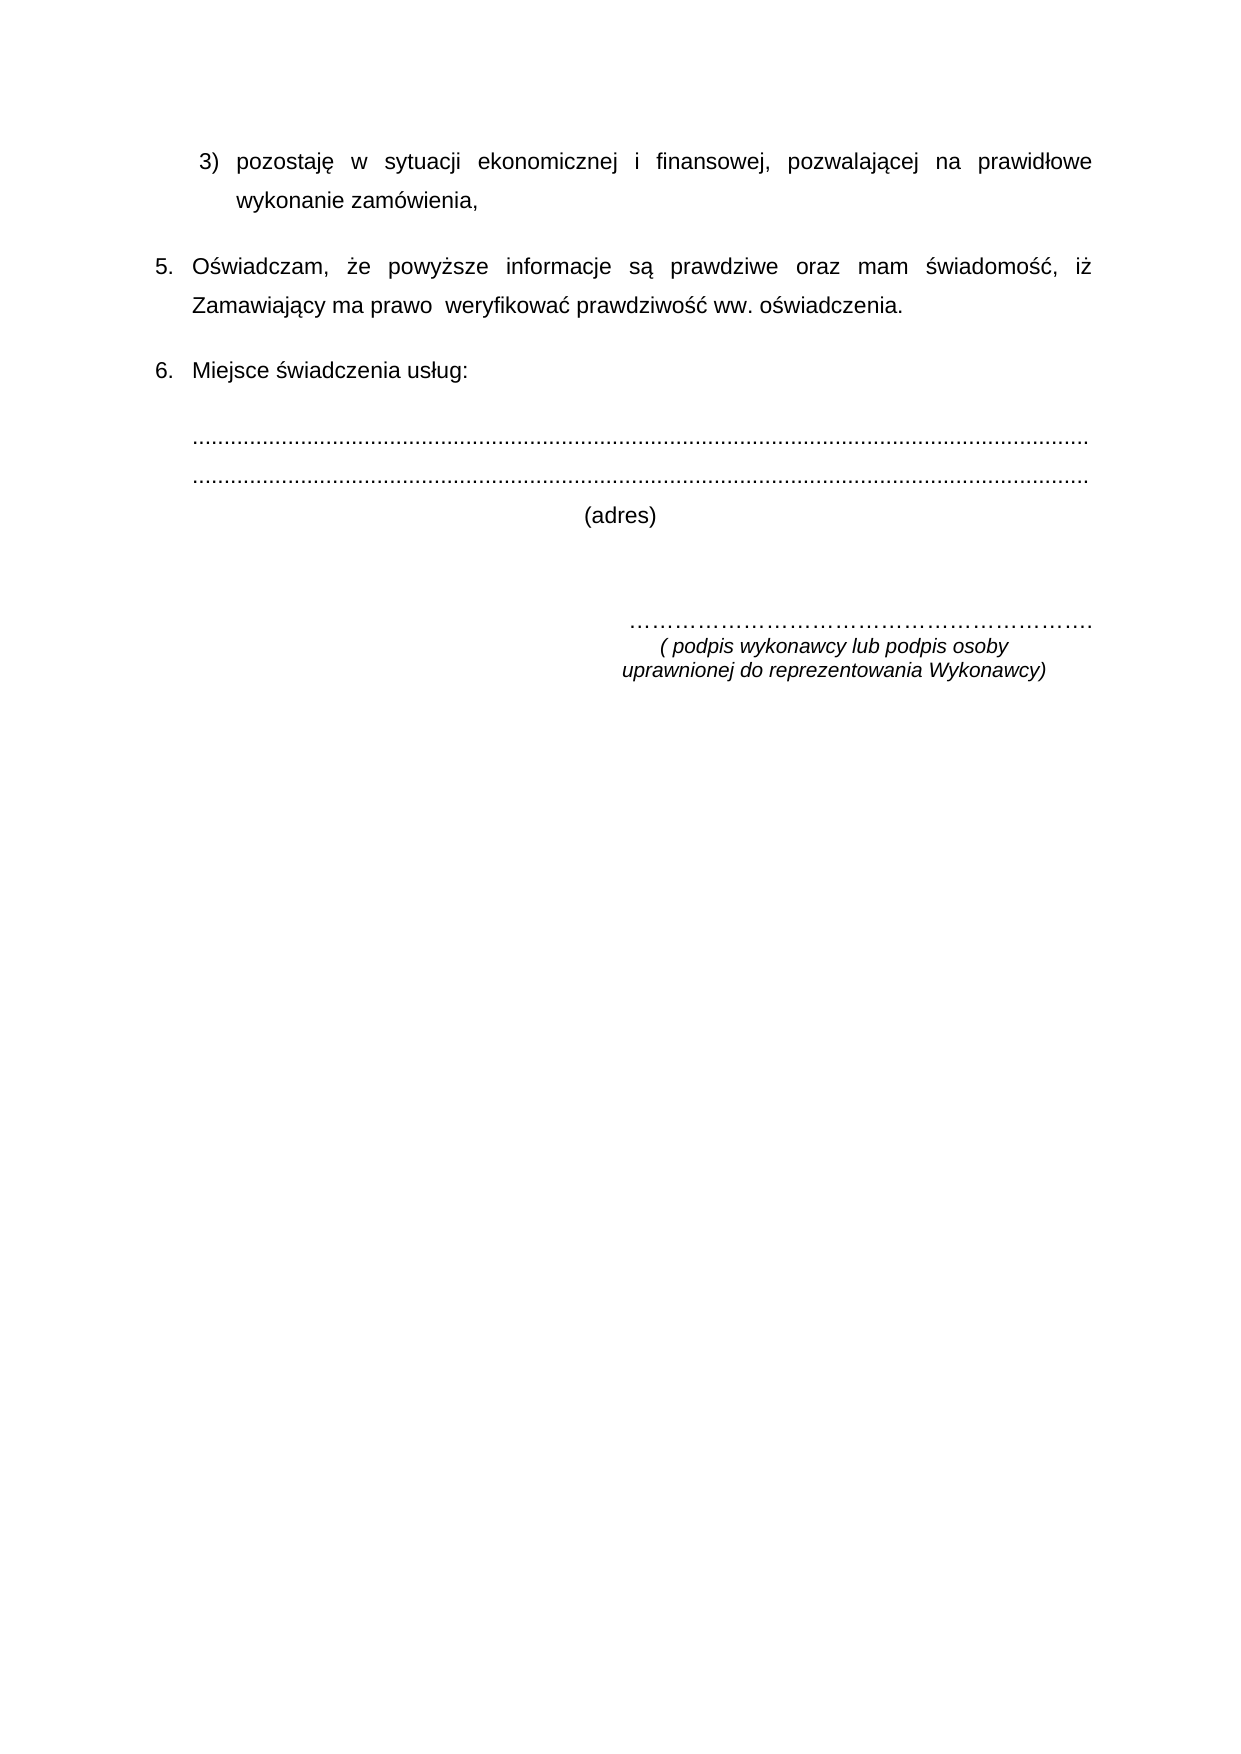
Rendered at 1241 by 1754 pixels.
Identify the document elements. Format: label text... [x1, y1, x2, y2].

list pozostaję w sytuacji ekonomicznej i finansowej, pozwalającej na prawidłowe wykonanie zamówienia, [199, 148, 1093, 213]
text ............................................................................................................................................. [192, 423, 1093, 449]
text (adres) [148, 502, 1093, 528]
text ( podpis wykonawcy lub podpis osoby [576, 633, 1093, 657]
text uprawnionej do reprezentowania Wykonawcy) [576, 657, 1093, 681]
text ............................................................................................................................................. [192, 462, 1093, 488]
list Oświadczam, że powyższe informacje są prawdziwe oraz mam świadomość, iż Zamawiający ma prawo weryfikować prawdziwość ww. oświadczenia. [155, 253, 1093, 319]
text ……………………………………………………. [148, 607, 1093, 633]
list Miejsce świadczenia usług: [155, 357, 1093, 383]
